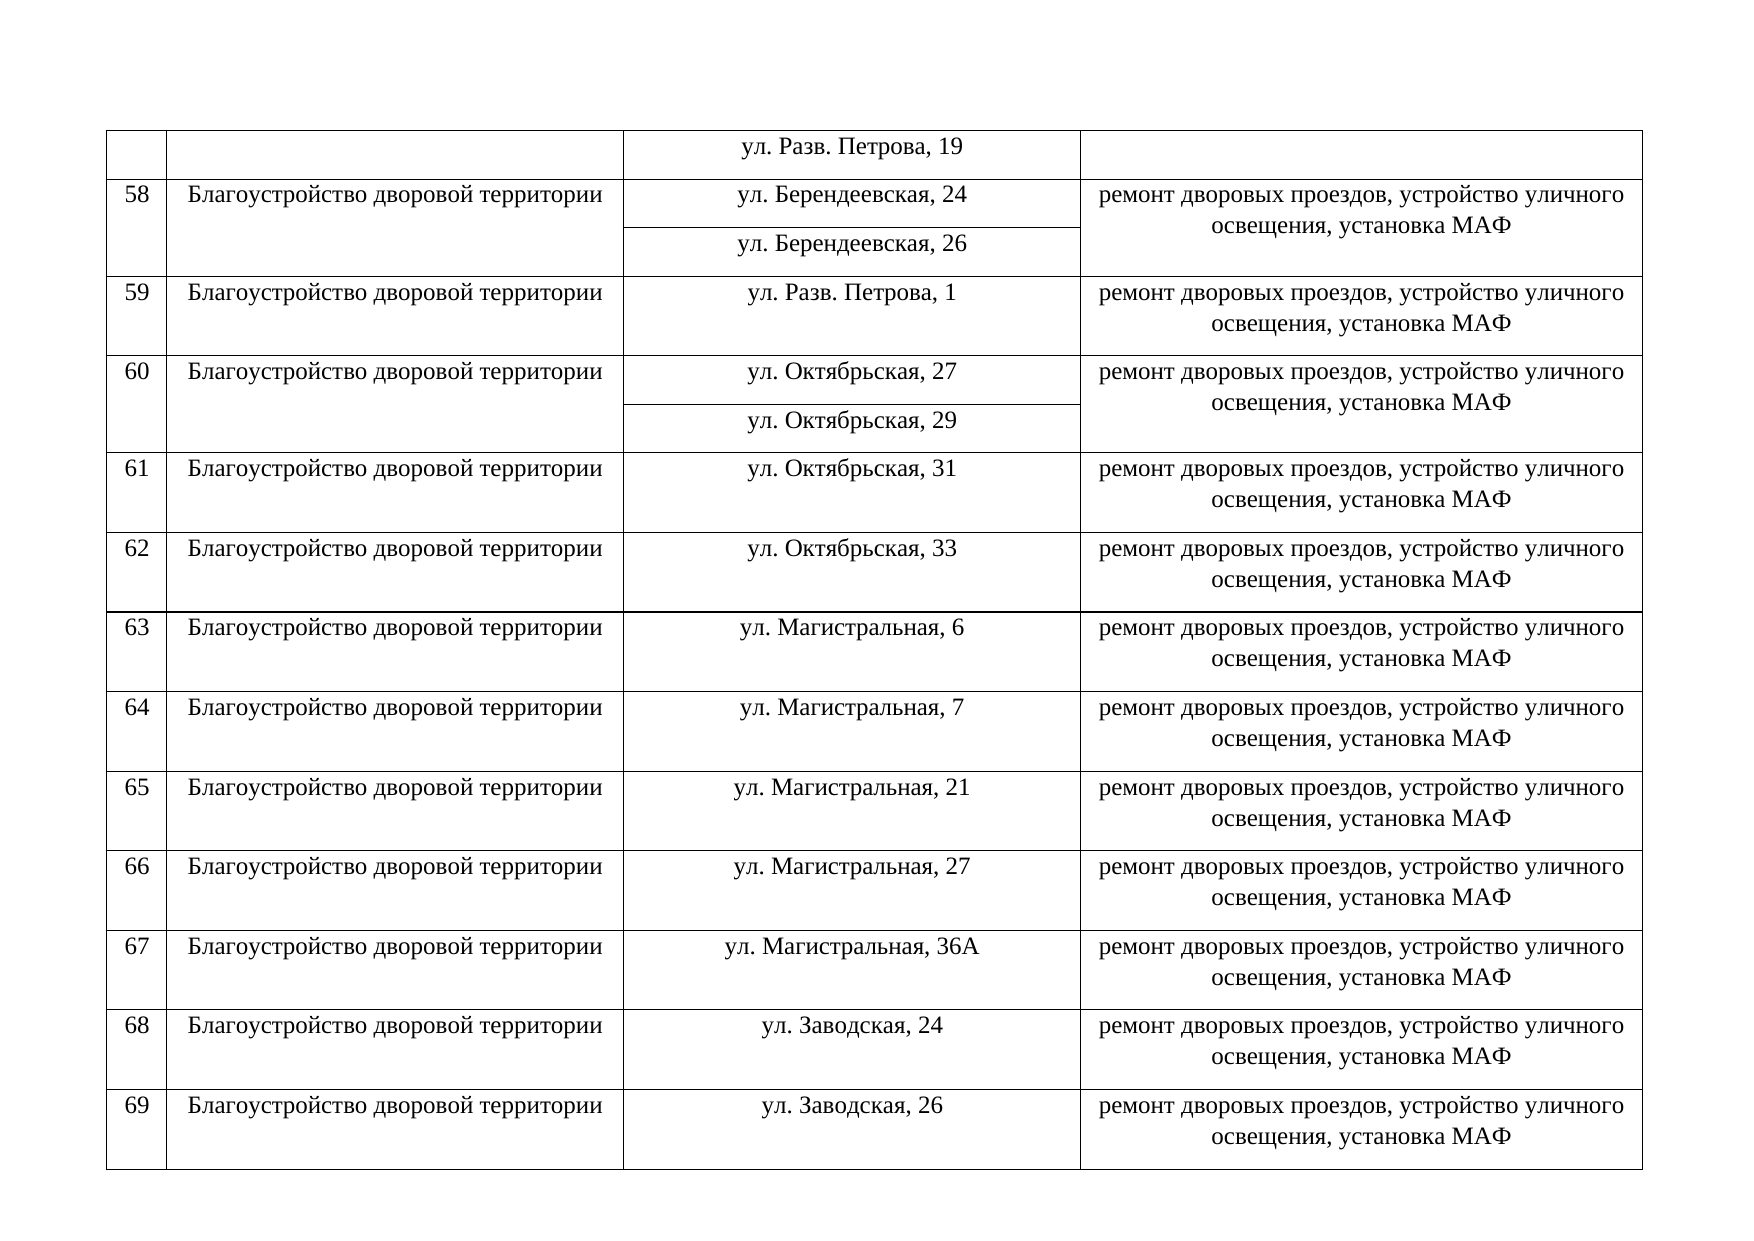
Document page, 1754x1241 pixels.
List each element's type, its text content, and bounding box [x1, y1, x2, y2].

table_cell ул. Октябрьская, 33 [624, 533, 1080, 611]
table_cell ремонт дворовых проездов, устройство уличного освещения, установка МАФ [1081, 692, 1642, 771]
table_cell ул. Октябрьская, 27 [624, 356, 1080, 404]
table_cell ул. Берендеевская, 26 [624, 228, 1080, 276]
table_cell 67 [107, 931, 166, 1009]
table_cell Благоустройство дворовой территории [167, 692, 623, 771]
table_cell ул. Магистральная, 21 [624, 772, 1080, 850]
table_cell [1081, 180, 1642, 276]
table_cell ремонт дворовых проездов, устройство уличного освещения, установка МАФ [1081, 533, 1642, 611]
table_cell ул. Октябрьская, 31 [624, 453, 1080, 532]
table_cell ремонт дворовых проездов, устройство уличного освещения, установка МАФ [1081, 453, 1642, 532]
table_cell ул. Разв. Петрова, 19 [624, 131, 1080, 178]
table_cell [1081, 1090, 1642, 1168]
table_cell ремонт дворовых проездов, устройство уличного освещения, установка МАФ [1081, 277, 1642, 355]
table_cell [1081, 1010, 1642, 1089]
table_cell Благоустройство дворовой территории [167, 277, 623, 355]
table_cell ремонт дворовых проездов, устройство уличного освещения, установка МАФ [1081, 931, 1642, 1009]
table_cell 61 [107, 453, 166, 532]
table_cell Благоустройство дворовой территории [167, 931, 623, 1009]
table_cell ремонт дворовых проездов, устройство уличного освещения, установка МАФ [1081, 851, 1642, 930]
table_cell ул. Магистральная, 6 [624, 613, 1080, 691]
table_cell 66 [107, 851, 166, 930]
table_cell Благоустройство дворовой территории [167, 533, 623, 611]
table_cell 63 [107, 613, 166, 691]
table_cell Благоустройство дворовой территории [167, 851, 623, 930]
table_cell ул. Магистральная, 7 [624, 692, 1080, 771]
table_cell Благоустройство дворовой территории [167, 180, 623, 276]
table_cell 69 [107, 1090, 166, 1168]
table_cell ул. Магистральная, 36А [624, 931, 1080, 1009]
table_cell ремонт дворовых проездов, устройство уличного освещения, установка МАФ [1081, 772, 1642, 850]
table_cell ул. Разв. Петрова, 1 [624, 277, 1080, 355]
table_cell 60 [107, 356, 166, 452]
table_cell ул. Магистральная, 27 [624, 851, 1080, 930]
table_cell 62 [107, 533, 166, 611]
table_cell ул. Заводская, 24 [624, 1010, 1080, 1089]
table_cell Благоустройство дворовой территории [167, 772, 623, 850]
table_cell ремонт дворовых проездов, устройство уличного освещения, установка МАФ [1081, 613, 1642, 691]
table_cell ул. Берендеевская, 24 [624, 180, 1080, 227]
table_cell Благоустройство дворовой территории [167, 613, 623, 691]
table_cell Благоустройство дворовой территории [167, 1010, 623, 1089]
table_cell ремонт дворовых проездов, устройство уличного освещения, установка МАФ [1081, 356, 1642, 452]
table_cell 64 [107, 692, 166, 771]
table_cell 59 [107, 277, 166, 355]
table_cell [167, 1090, 623, 1168]
table_cell ул. Заводская, 26 [624, 1090, 1080, 1168]
table_cell 58 [107, 180, 166, 276]
table_cell 68 [107, 1010, 166, 1089]
table_cell ул. Октябрьская, 29 [624, 405, 1080, 452]
table_cell 65 [107, 772, 166, 850]
table_cell Благоустройство дворовой территории [167, 356, 623, 452]
table_cell Благоустройство дворовой территории [167, 453, 623, 532]
